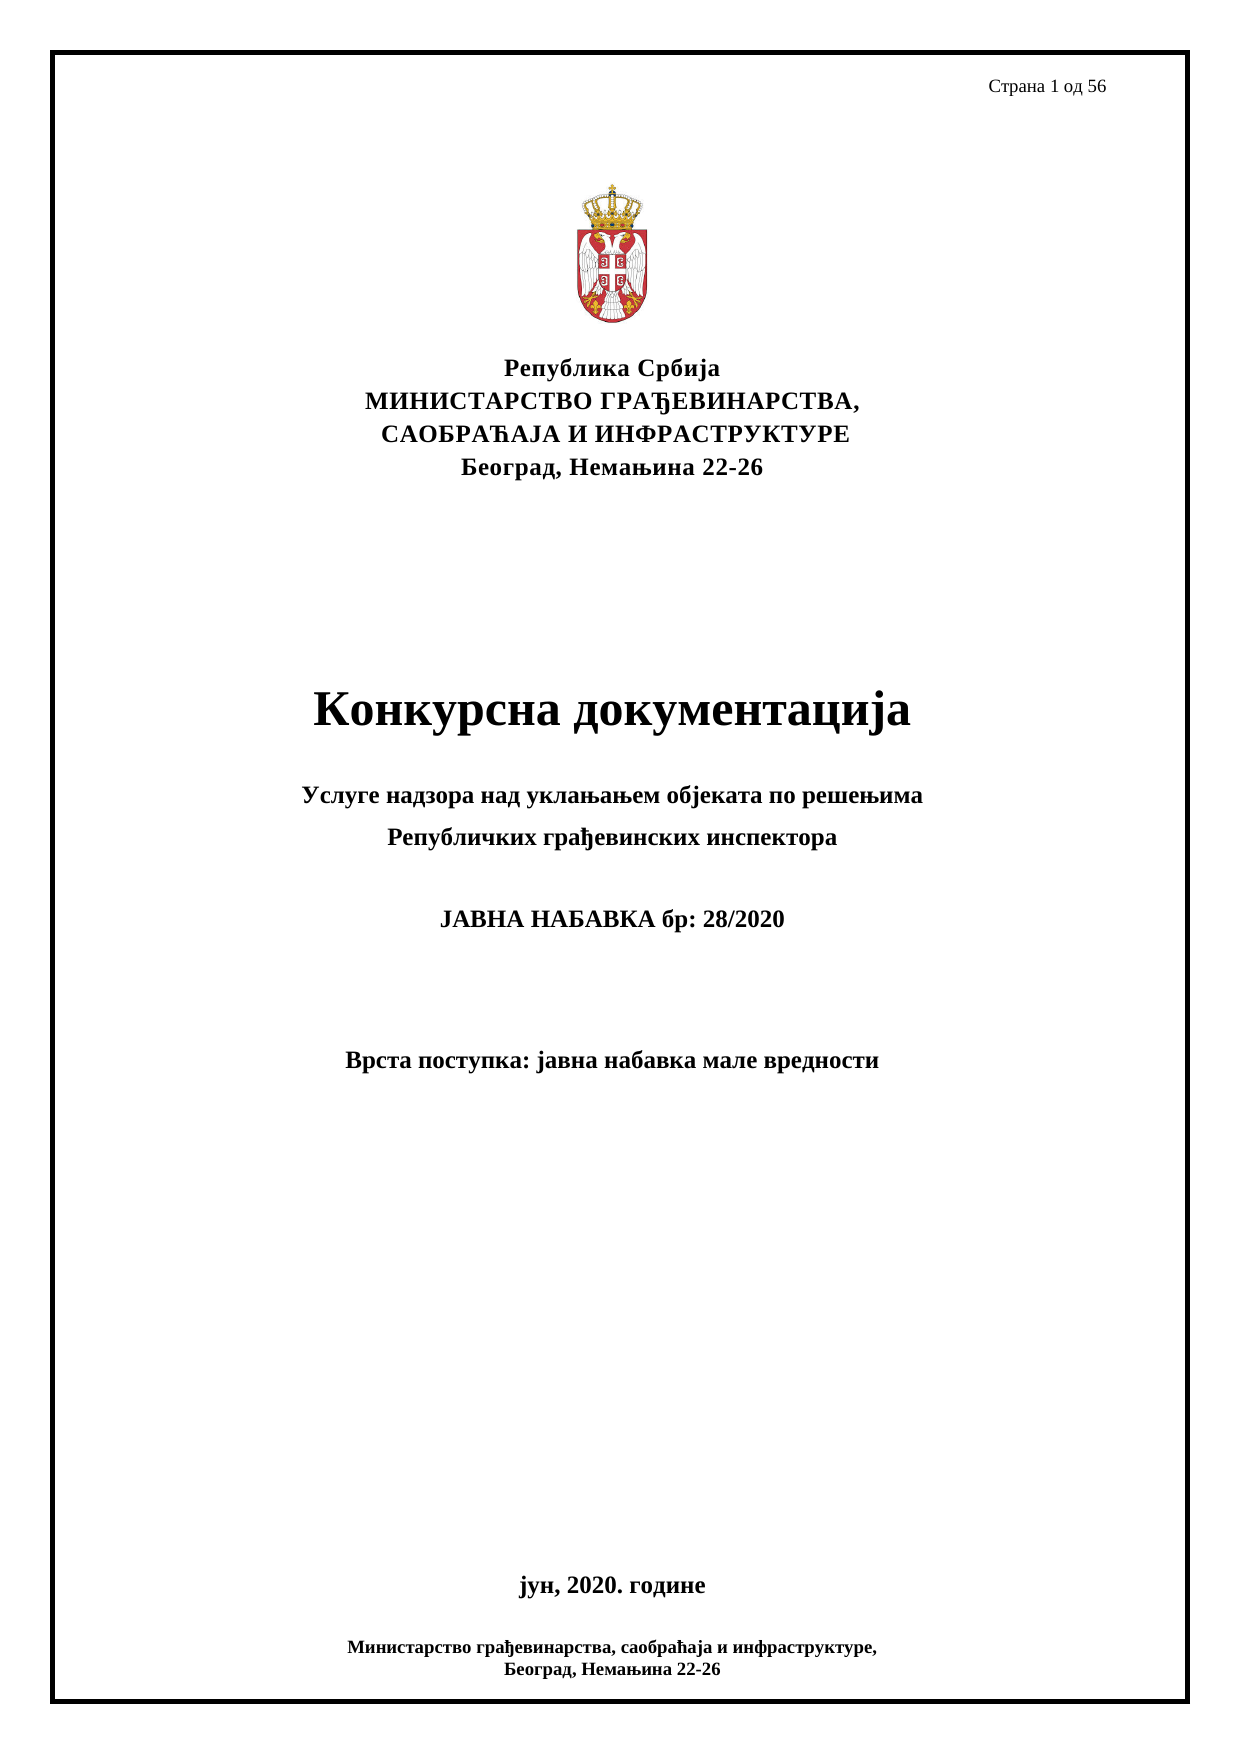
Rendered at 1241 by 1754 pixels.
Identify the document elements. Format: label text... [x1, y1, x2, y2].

text јун, 2020. године [118, 1570, 1106, 1599]
text САОБРАЋАЈА И ИНФРАСТРУКТУРЕ [118, 419, 1106, 448]
text Београд, Немањина 22-26 [118, 452, 1106, 481]
text Услуге надзора над уклањањем објеката по решењима [118, 781, 1106, 809]
text Република Србија [118, 353, 1106, 382]
text МИНИСТАРСТВО ГРАЂЕВИНАРСТВА, [118, 386, 1106, 415]
text Врста поступка: јавна набавка мале вредности [118, 1045, 1106, 1073]
text Републичких грађевинских инспектора [118, 822, 1106, 851]
text Конкурсна документација [118, 678, 1106, 736]
picture [563, 182, 661, 329]
text ЈАВНA НАБАВКA бр: 28/2020 [118, 904, 1106, 933]
